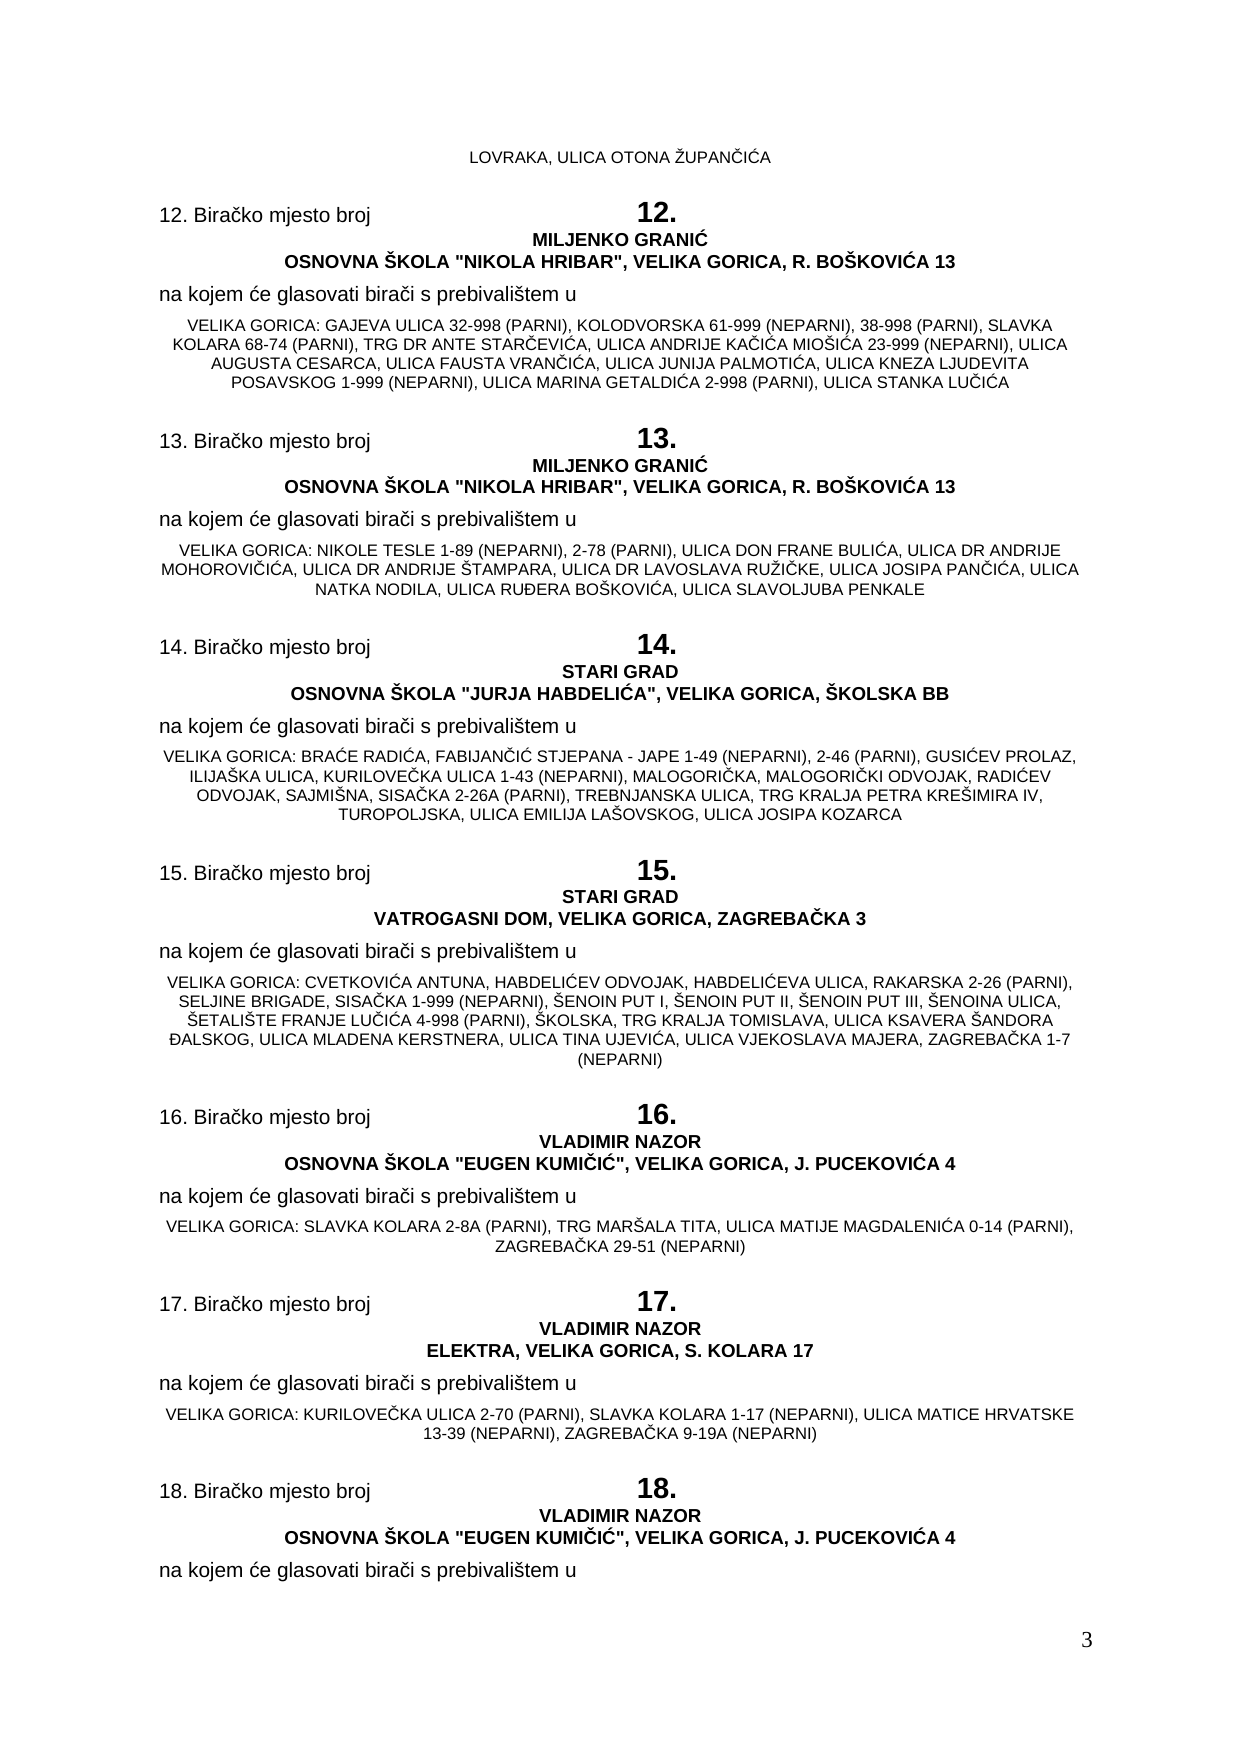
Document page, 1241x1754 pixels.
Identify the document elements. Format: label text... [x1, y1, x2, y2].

table_cell 12. Biračko mjesto broj 12. MILJENKO GRANIĆ OSNOVNA ŠKOLA "NIKOLA HRIBAR", VELIKA GORICA, R. BOŠKOVIĆA 13 na kojem će glasovati birači s prebivalištem u VELIKA GORICA: GAJEVA ULICA 32-998 (PARNI), KOLODVORSKA 61-999 (NEPARNI), 38-998 (PARNI), SLAVKA KOLARA 68-74 (PARNI), TRG DR ANTE STARČEVIĆA, ULICA ANDRIJE KAČIĆA MIOŠIĆA 23-999 (NEPARNI), ULICA AUGUSTA CESARCA, ULICA FAUSTA VRANČIĆA, ULICA JUNIJA PALMOTIĆA, ULICA KNEZA LJUDEVITA POSAVSKOG 1-999 (NEPARNI), ULICA MARINA GETALDIĆA 2-998 (PARNI), ULICA STANKA LUČIĆA [148, 196, 1093, 421]
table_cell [148, 148, 1093, 196]
table_cell 16. Biračko mjesto broj 16. VLADIMIR NAZOR OSNOVNA ŠKOLA "EUGEN KUMIČIĆ", VELIKA GORICA, J. PUCEKOVIĆA 4 na kojem će glasovati birači s prebivalištem u VELIKA GORICA: SLAVKA KOLARA 2-8A (PARNI), TRG MARŠALA TITA, ULICA MATIJE MAGDALENIĆA 0-14 (PARNI), ZAGREBAČKA 29-51 (NEPARNI) [148, 1097, 1093, 1284]
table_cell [148, 1471, 1093, 1591]
table_cell 15. Biračko mjesto broj 15. STARI GRAD VATROGASNI DOM, VELIKA GORICA, ZAGREBAČKA 3 na kojem će glasovati birači s prebivalištem u VELIKA GORICA: CVETKOVIĆA ANTUNA, HABDELIĆEV ODVOJAK, HABDELIĆEVA ULICA, RAKARSKA 2-26 (PARNI), SELJINE BRIGADE, SISAČKA 1-999 (NEPARNI), ŠENOIN PUT I, ŠENOIN PUT II, ŠENOIN PUT III, ŠENOINA ULICA, ŠETALIŠTE FRANJE LUČIĆA 4-998 (PARNI), ŠKOLSKA, TRG KRALJA TOMISLAVA, ULICA KSAVERA ŠANDORA ĐALSKOG, ULICA MLADENA KERSTNERA, ULICA TINA UJEVIĆA, ULICA VJEKOSLAVA MAJERA, ZAGREBAČKA 1-7 (NEPARNI) [148, 853, 1093, 1097]
table_cell 14. Biračko mjesto broj 14. STARI GRAD OSNOVNA ŠKOLA "JURJA HABDELIĆA", VELIKA GORICA, ŠKOLSKA BB na kojem će glasovati birači s prebivalištem u VELIKA GORICA: BRAĆE RADIĆA, FABIJANČIĆ STJEPANA - JAPE 1-49 (NEPARNI), 2-46 (PARNI), GUSIĆEV PROLAZ, ILIJAŠKA ULICA, KURILOVEČKA ULICA 1-43 (NEPARNI), MALOGORIČKA, MALOGORIČKI ODVOJAK, RADIĆEV ODVOJAK, SAJMIŠNA, SISAČKA 2-26A (PARNI), TREBNJANSKA ULICA, TRG KRALJA PETRA KREŠIMIRA IV, TUROPOLJSKA, ULICA EMILIJA LAŠOVSKOG, ULICA JOSIPA KOZARCA [148, 627, 1093, 853]
table_cell 17. Biračko mjesto broj 17. VLADIMIR NAZOR ELEKTRA, VELIKA GORICA, S. KOLARA 17 na kojem će glasovati birači s prebivalištem u VELIKA GORICA: KURILOVEČKA ULICA 2-70 (PARNI), SLAVKA KOLARA 1-17 (NEPARNI), ULICA MATICE HRVATSKE 13-39 (NEPARNI), ZAGREBAČKA 9-19A (NEPARNI) [148, 1284, 1093, 1471]
table_cell 13. Biračko mjesto broj 13. MILJENKO GRANIĆ OSNOVNA ŠKOLA "NIKOLA HRIBAR", VELIKA GORICA, R. BOŠKOVIĆA 13 na kojem će glasovati birači s prebivalištem u VELIKA GORICA: NIKOLE TESLE 1-89 (NEPARNI), 2-78 (PARNI), ULICA DON FRANE BULIĆA, ULICA DR ANDRIJE MOHOROVIČIĆA, ULICA DR ANDRIJE ŠTAMPARA, ULICA DR LAVOSLAVA RUŽIČKE, ULICA JOSIPA PANČIĆA, ULICA NATKA NODILA, ULICA RUĐERA BOŠKOVIĆA, ULICA SLAVOLJUBA PENKALE [148, 421, 1093, 627]
